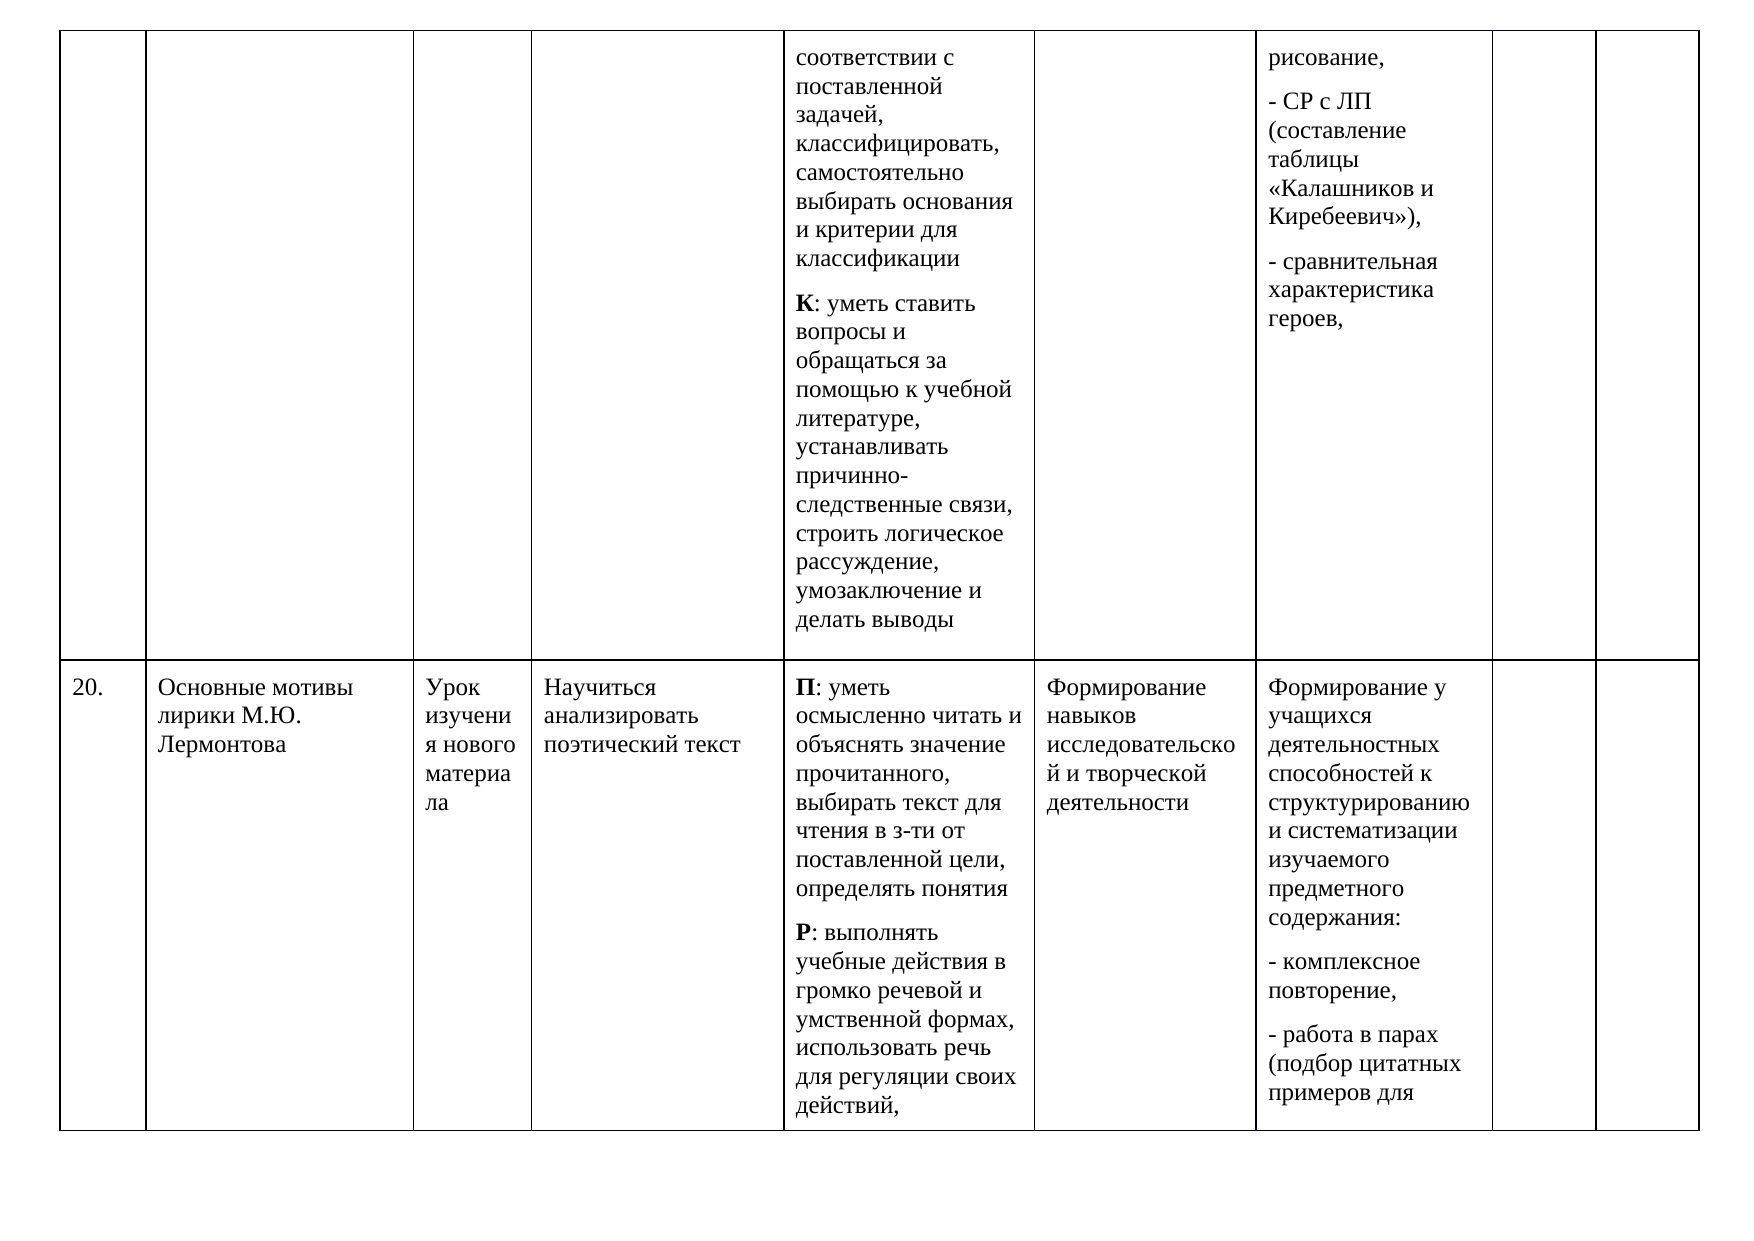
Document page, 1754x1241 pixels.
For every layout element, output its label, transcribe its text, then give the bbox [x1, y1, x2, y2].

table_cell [785, 661, 1034, 1129]
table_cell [785, 31, 1034, 659]
table_cell [1493, 661, 1595, 1129]
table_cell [1257, 661, 1492, 1129]
table_cell [1597, 661, 1698, 1129]
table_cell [1257, 31, 1492, 659]
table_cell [1035, 661, 1255, 1129]
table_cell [414, 31, 531, 659]
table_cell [414, 661, 531, 1129]
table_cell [532, 661, 783, 1129]
table_cell [1597, 31, 1698, 659]
table_cell 20. [61, 661, 145, 1129]
table_cell 19 [61, 31, 145, 659]
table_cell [147, 661, 413, 1129]
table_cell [147, 31, 413, 659]
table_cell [1035, 31, 1255, 659]
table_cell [532, 31, 783, 659]
table_cell [1493, 31, 1595, 659]
